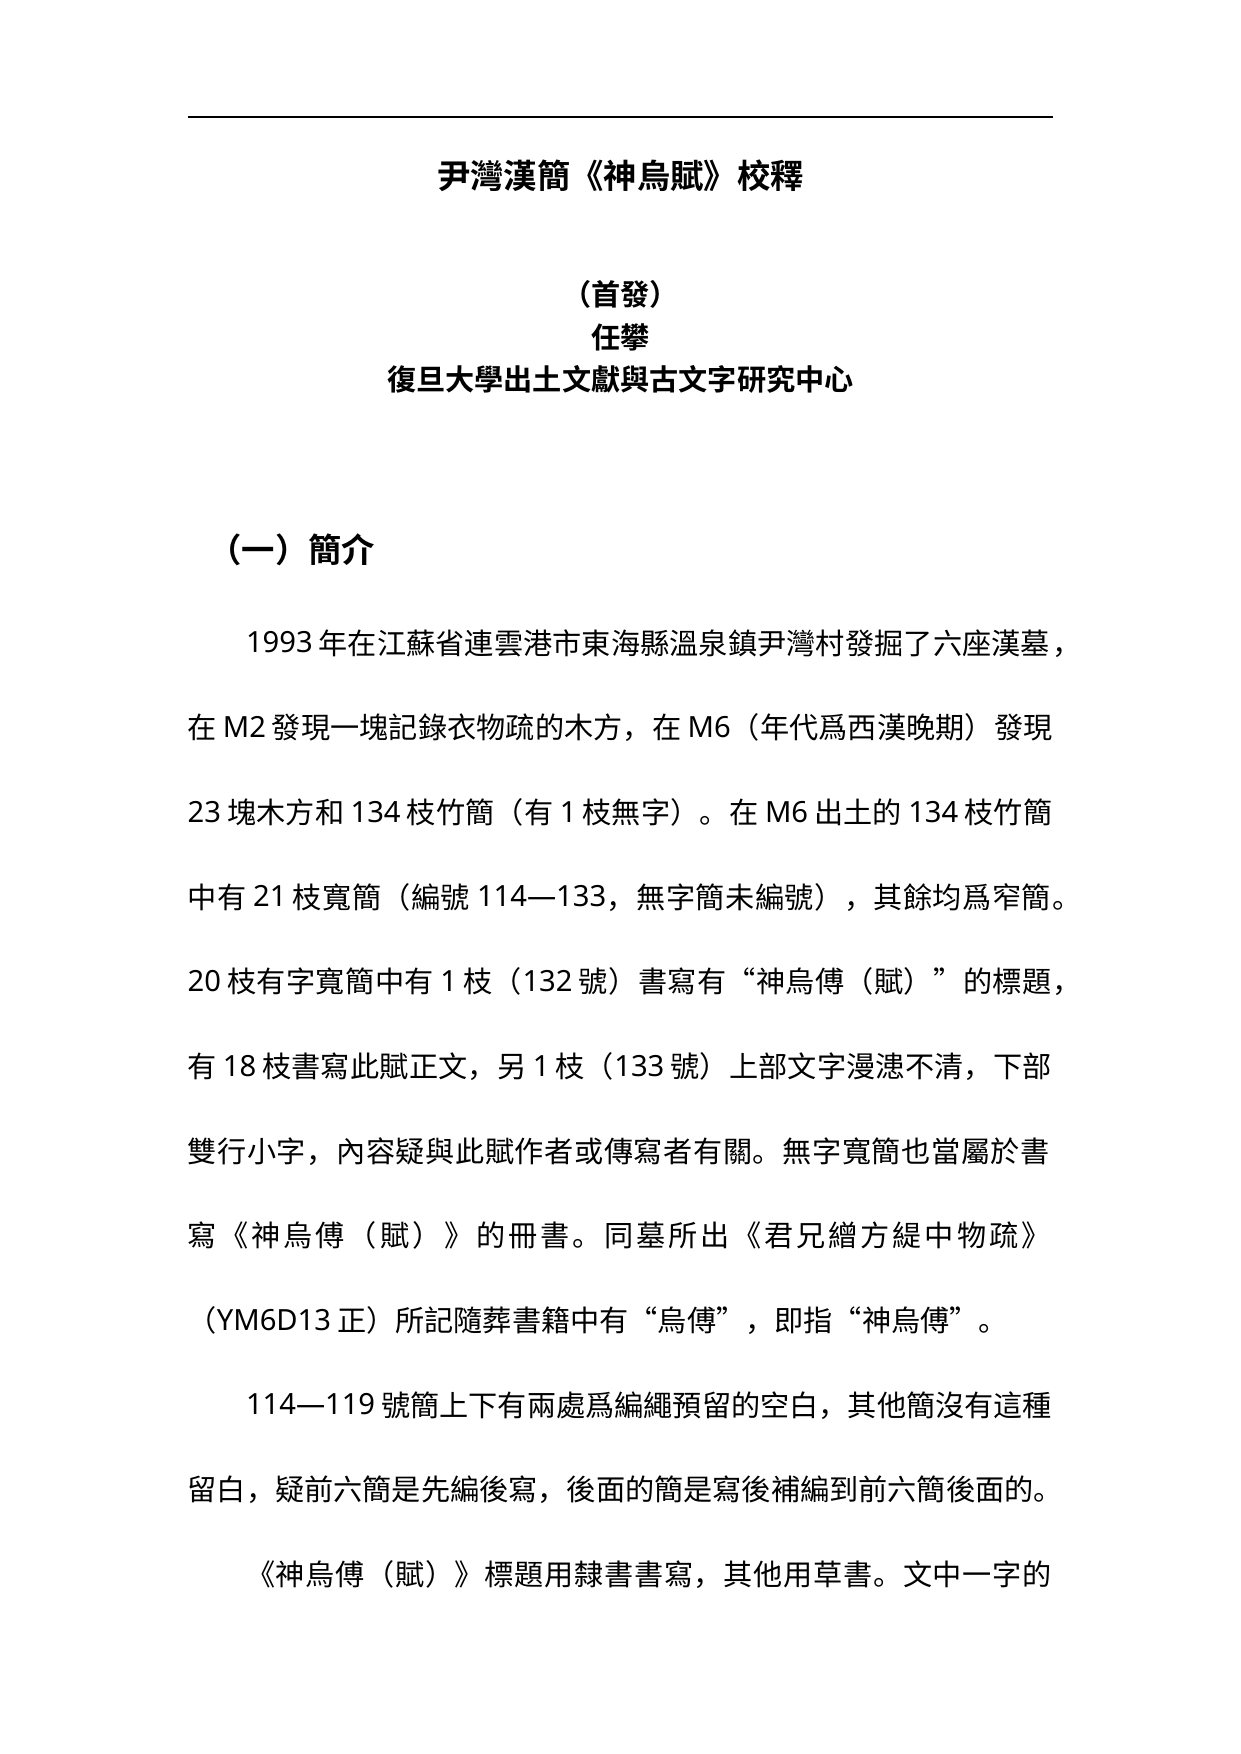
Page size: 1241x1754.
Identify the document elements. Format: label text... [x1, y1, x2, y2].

text 任攀 [187, 314, 1053, 357]
text 復旦大學出土文獻與古文字研究中心 [187, 357, 1053, 399]
text 1993年在江蘇省連雲港市東海縣溫泉鎮尹灣村發掘了六座漢墓，在M2發現一塊記錄衣物疏的木方，在M6（年代爲西漢晚期）發現23塊木方和134枝竹簡（有1枝無字）。在M6出土的134枝竹簡中有21枝寬簡（編號114—133，無字簡未編號），其餘均爲窄簡。20枝有字寬簡中有1枝（132號）書寫有“神烏傅（賦）”的標題，有18枝書寫此賦正文，另1枝（133號）上部文字漫漶不清，下部雙行小字，內容疑與此賦作者或傳寫者有關。無字寬簡也當屬於書寫《神烏傅（賦）》的冊書。同墓所出《君兄繒方緹中物疏》（YM6D13正）所記隨葬書籍中有“烏傅”，即指“神烏傅”。 [187, 620, 1053, 1340]
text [187, 1552, 1053, 1594]
text （首發） [187, 272, 1053, 314]
text 114—119號簡上下有兩處爲編繩預留的空白，其他簡沒有這種留白，疑前六簡是先編後寫，後面的簡是寫後補編到前六簡後面的。 [187, 1382, 1053, 1509]
text （一）簡介 [187, 524, 1053, 572]
text 尹灣漢簡《神烏賦》校釋 [187, 150, 1053, 198]
